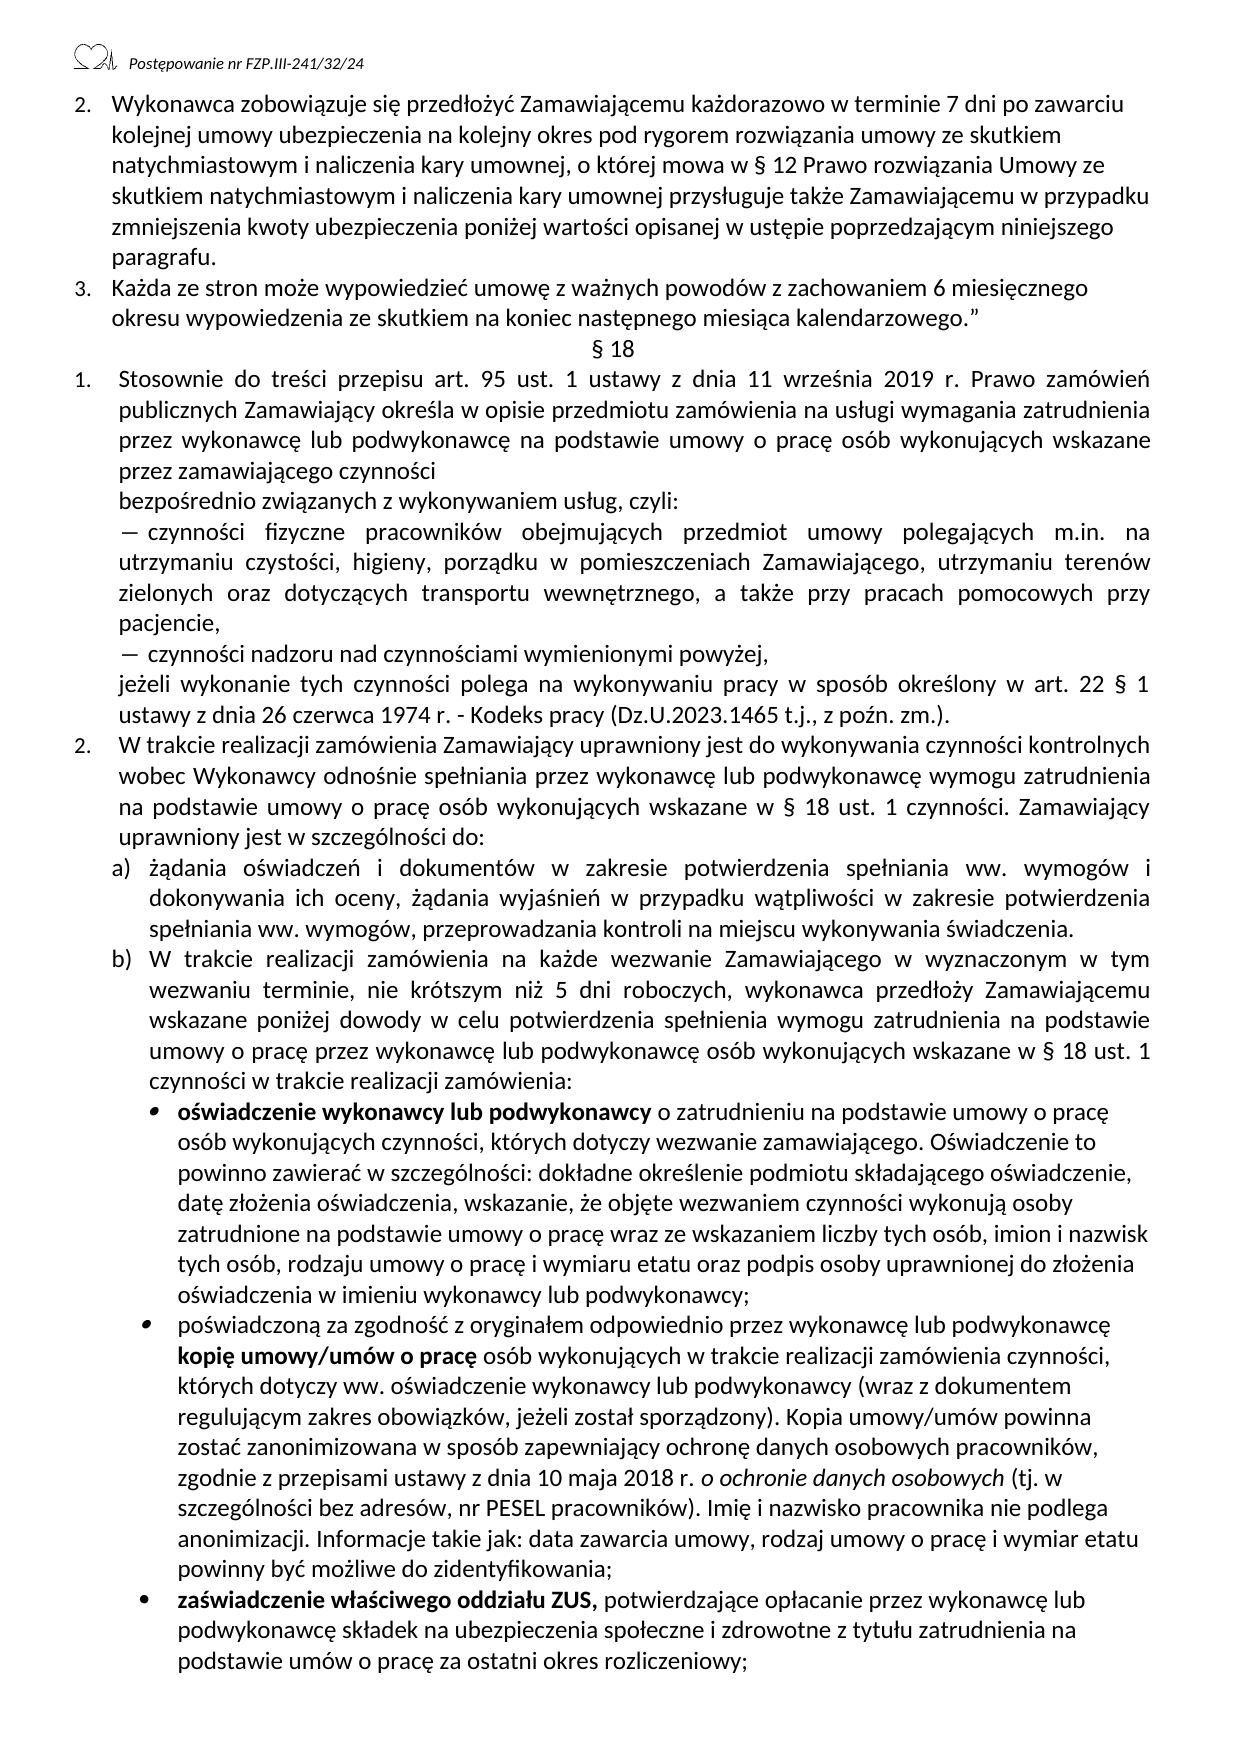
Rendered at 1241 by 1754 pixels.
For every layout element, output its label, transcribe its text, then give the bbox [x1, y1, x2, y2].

list jeżeli wykonanie tych czynności polega na wykonywaniu pracy w sposób określony w art. 22 § 1 ustawy z dnia 26 czerwca 1974 r. - Kodeks pracy (Dz.U.2023.1465 t.j., z poźn. zm.). [118, 668, 1152, 729]
list W trakcie realizacji zamówienia na każde wezwanie Zamawiającego w wyznaczonym w tym wezwaniu terminie, nie krótszym niż 5 dni roboczych, wykonawca przedłoży Zamawiającemu wskazane poniżej dowody w celu potwierdzenia spełnienia wymogu zatrudnienia na podstawie umowy o pracę przez wykonawcę lub podwykonawcę osób wykonujących wskazane w § 18 ust. 1 czynności w trakcie realizacji zamówienia: [111, 943, 1152, 1096]
list oświadczenie wykonawcy lub podwykonawcy o zatrudnieniu na podstawie umowy o pracę osób wykonujących czynności, których dotyczy wezwanie zamawiającego. Oświadczenie to powinno zawierać w szczególności: dokładne określenie podmiotu składającego oświadczenie, datę złożenia oświadczenia, wskazanie, że objęte wezwaniem czynności wykonują osoby zatrudnione na podstawie umowy o pracę wraz ze wskazaniem liczby tych osób, imion i nazwisk tych osób, rodzaju umowy o pracę i wymiaru etatu oraz podpis osoby uprawnionej do złożenia oświadczenia w imieniu wykonawcy lub podwykonawcy; [148, 1096, 1152, 1309]
list Każda ze stron może wypowiedzieć umowę z ważnych powodów z zachowaniem 6 miesięcznego okresu wypowiedzenia ze skutkiem na koniec następnego miesiąca kalendarzowego.” [74, 272, 1152, 333]
list bezpośrednio związanych z wykonywaniem usług, czyli: [118, 485, 1152, 516]
text § 18 [74, 333, 1152, 363]
list Wykonawca zobowiązuje się przedłożyć Zamawiającemu każdorazowo w terminie 7 dni po zawarciu kolejnej umowy ubezpieczenia na kolejny okres pod rygorem rozwiązania umowy ze skutkiem natychmiastowym i naliczenia kary umownej, o której mowa w § 12 Prawo rozwiązania Umowy ze skutkiem natychmiastowym i naliczenia kary umownej przysługuje także Zamawiającemu w przypadku zmniejszenia kwoty ubezpieczenia poniżej wartości opisanej w ustępie poprzedzającym niniejszego paragrafu. [74, 89, 1152, 272]
list żądania oświadczeń i dokumentów w zakresie potwierdzenia spełniania ww. wymogów i dokonywania ich oceny, żądania wyjaśnień w przypadku wątpliwości w zakresie potwierdzenia spełniania ww. wymogów, przeprowadzania kontroli na miejscu wykonywania świadczenia. [111, 852, 1152, 943]
picture [73, 44, 118, 70]
list W trakcie realizacji zamówienia Zamawiający uprawniony jest do wykonywania czynności kontrolnych wobec Wykonawcy odnośnie spełniania przez wykonawcę lub podwykonawcę wymogu zatrudnienia na podstawie umowy o pracę osób wykonujących wskazane w § 18 ust. 1 czynności. Zamawiający uprawniony jest w szczególności do: [74, 729, 1152, 852]
list ― czynności nadzoru nad czynnościami wymienionymi powyżej, [118, 638, 1152, 668]
list poświadczoną za zgodność z oryginałem odpowiednio przez wykonawcę lub podwykonawcę kopię umowy/umów o pracę osób wykonujących w trakcie realizacji zamówienia czynności, których dotyczy ww. oświadczenie wykonawcy lub podwykonawcy (wraz z dokumentem regulującym zakres obowiązków, jeżeli został sporządzony). Kopia umowy/umów powinna zostać zanonimizowana w sposób zapewniający ochronę danych osobowych pracowników, zgodnie z przepisami ustawy z dnia 10 maja 2018 r. o ochronie danych osobowych (tj. w szczególności bez adresów, nr PESEL pracowników). Imię i nazwisko pracownika nie podlega anonimizacji. Informacje takie jak: data zawarcia umowy, rodzaj umowy o pracę i wymiar etatu powinny być możliwe do zidentyfikowania; [140, 1309, 1152, 1584]
list ― czynności fizyczne pracowników obejmujących przedmiot umowy polegających m.in. na utrzymaniu czystości, higieny, porządku w pomieszczeniach Zamawiającego, utrzymaniu terenów zielonych oraz dotyczących transportu wewnętrznego, a także przy pracach pomocowych przy pacjencie, [118, 516, 1152, 638]
list zaświadczenie właściwego oddziału ZUS, potwierdzające opłacanie przez wykonawcę lub podwykonawcę składek na ubezpieczenia społeczne i zdrowotne z tytułu zatrudnienia na podstawie umów o pracę za ostatni okres rozliczeniowy; [140, 1584, 1152, 1676]
list Stosownie do treści przepisu art. 95 ust. 1 ustawy z dnia 11 września 2019 r. Prawo zamówień publicznych Zamawiający określa w opisie przedmiotu zamówienia na usługi wymagania zatrudnienia przez wykonawcę lub podwykonawcę na podstawie umowy o pracę osób wykonujących wskazane przez zamawiającego czynności [74, 363, 1152, 485]
